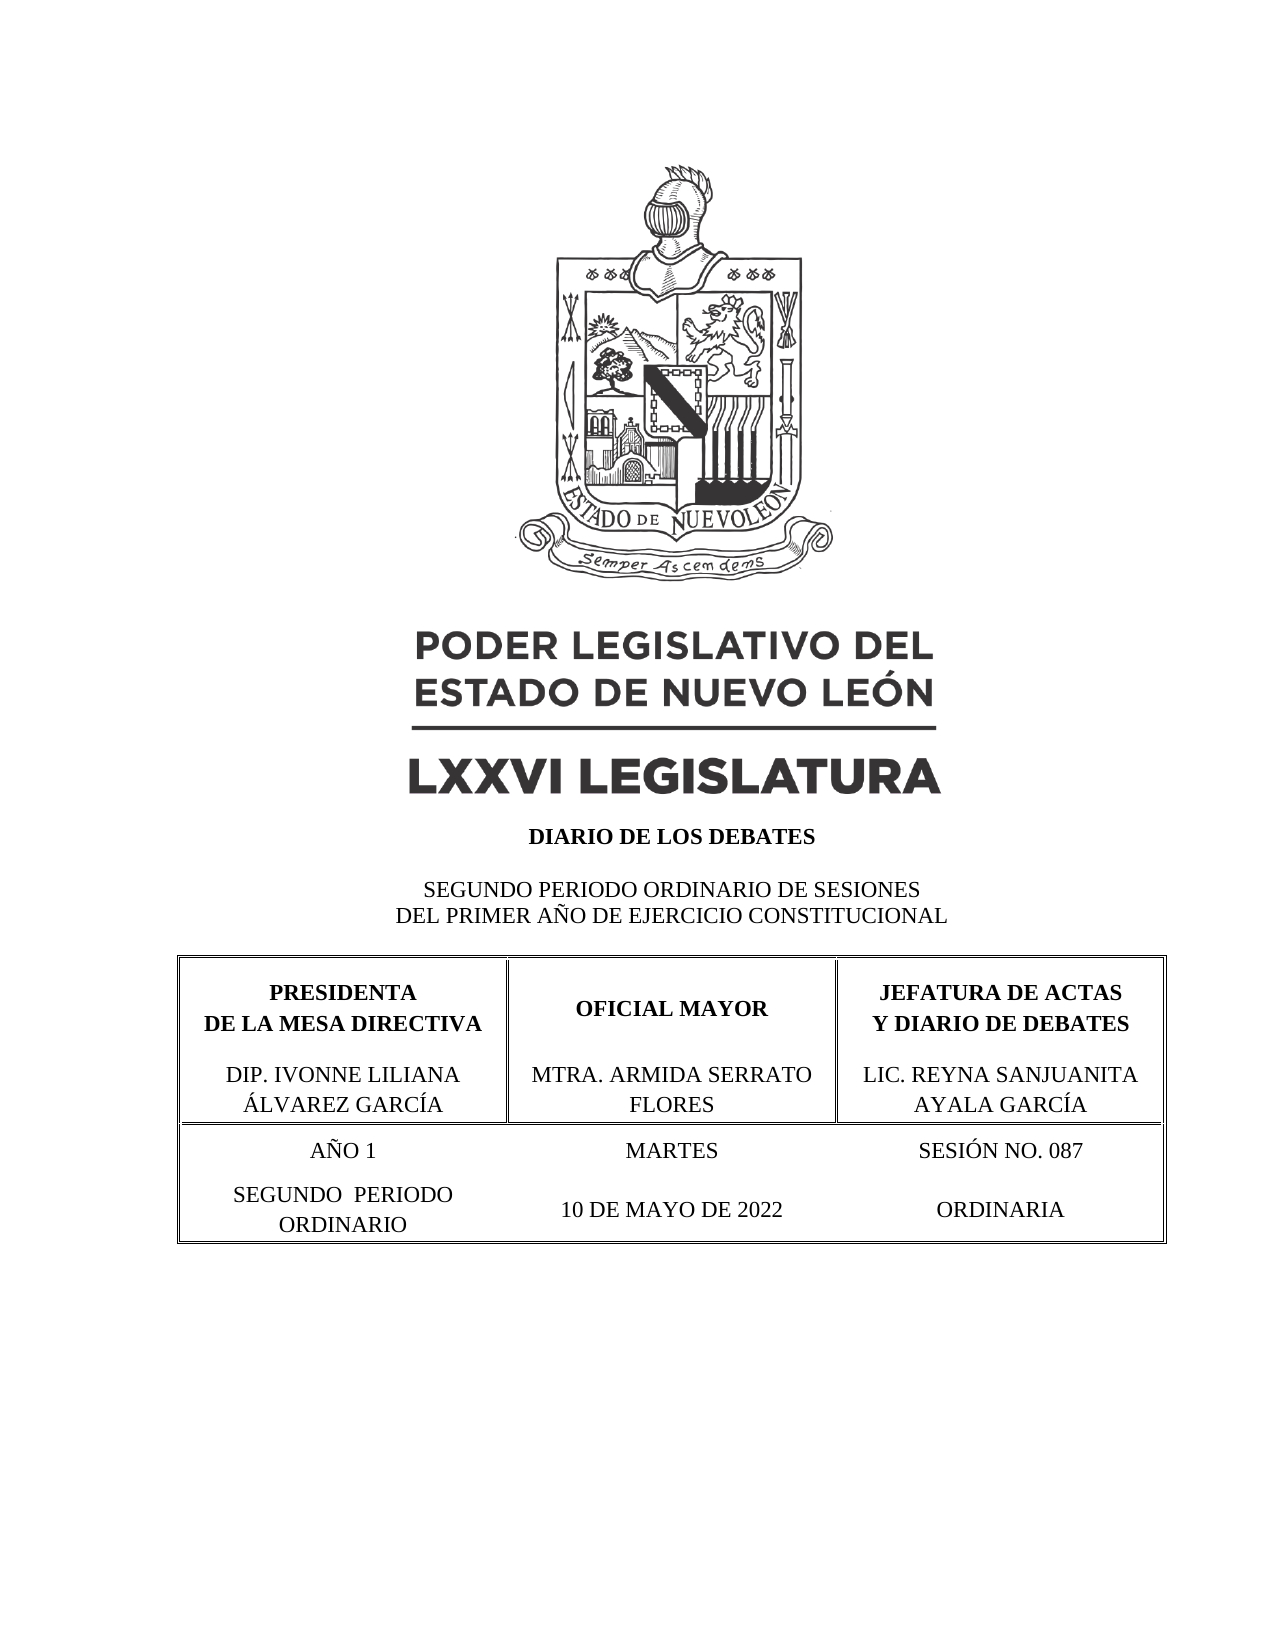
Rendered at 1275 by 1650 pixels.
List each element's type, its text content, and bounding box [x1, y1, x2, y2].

table_cell DIP. IVONNE LILIANA ÁLVAREZ GARCÍA [180, 1061, 506, 1122]
table_header JEFATURA DE ACTAS Y DIARIO DE DEBATES [836, 958, 1163, 1061]
table_header PRESIDENTA DE LA MESA DIRECTIVA [180, 958, 507, 1061]
table_cell MARTES [507, 1125, 836, 1181]
table_cell LIC. REYNA SANJUANITA AYALA GARCÍA [838, 1061, 1163, 1122]
table_cell SESIÓN NO. 087 [836, 1122, 1163, 1181]
table_cell AÑO 1 [180, 1122, 507, 1181]
table_cell ORDINARIA [836, 1181, 1163, 1241]
text SEGUNDO PERIODO ORDINARIO DE SESIONES [177, 876, 1167, 902]
text DIARIO DE LOS DEBATES [177, 823, 1167, 849]
table_header OFICIAL MAYOR [507, 958, 836, 1061]
table_cell MTRA. ARMIDA SERRATO FLORES [509, 1061, 835, 1122]
table_cell 10 DE MAYO DE 2022 [507, 1181, 836, 1241]
text DEL PRIMER AÑO DE EJERCICIO CONSTITUCIONAL [177, 902, 1167, 929]
picture [385, 148, 959, 819]
table_cell SEGUNDO PERIODO ORDINARIO [180, 1181, 507, 1241]
